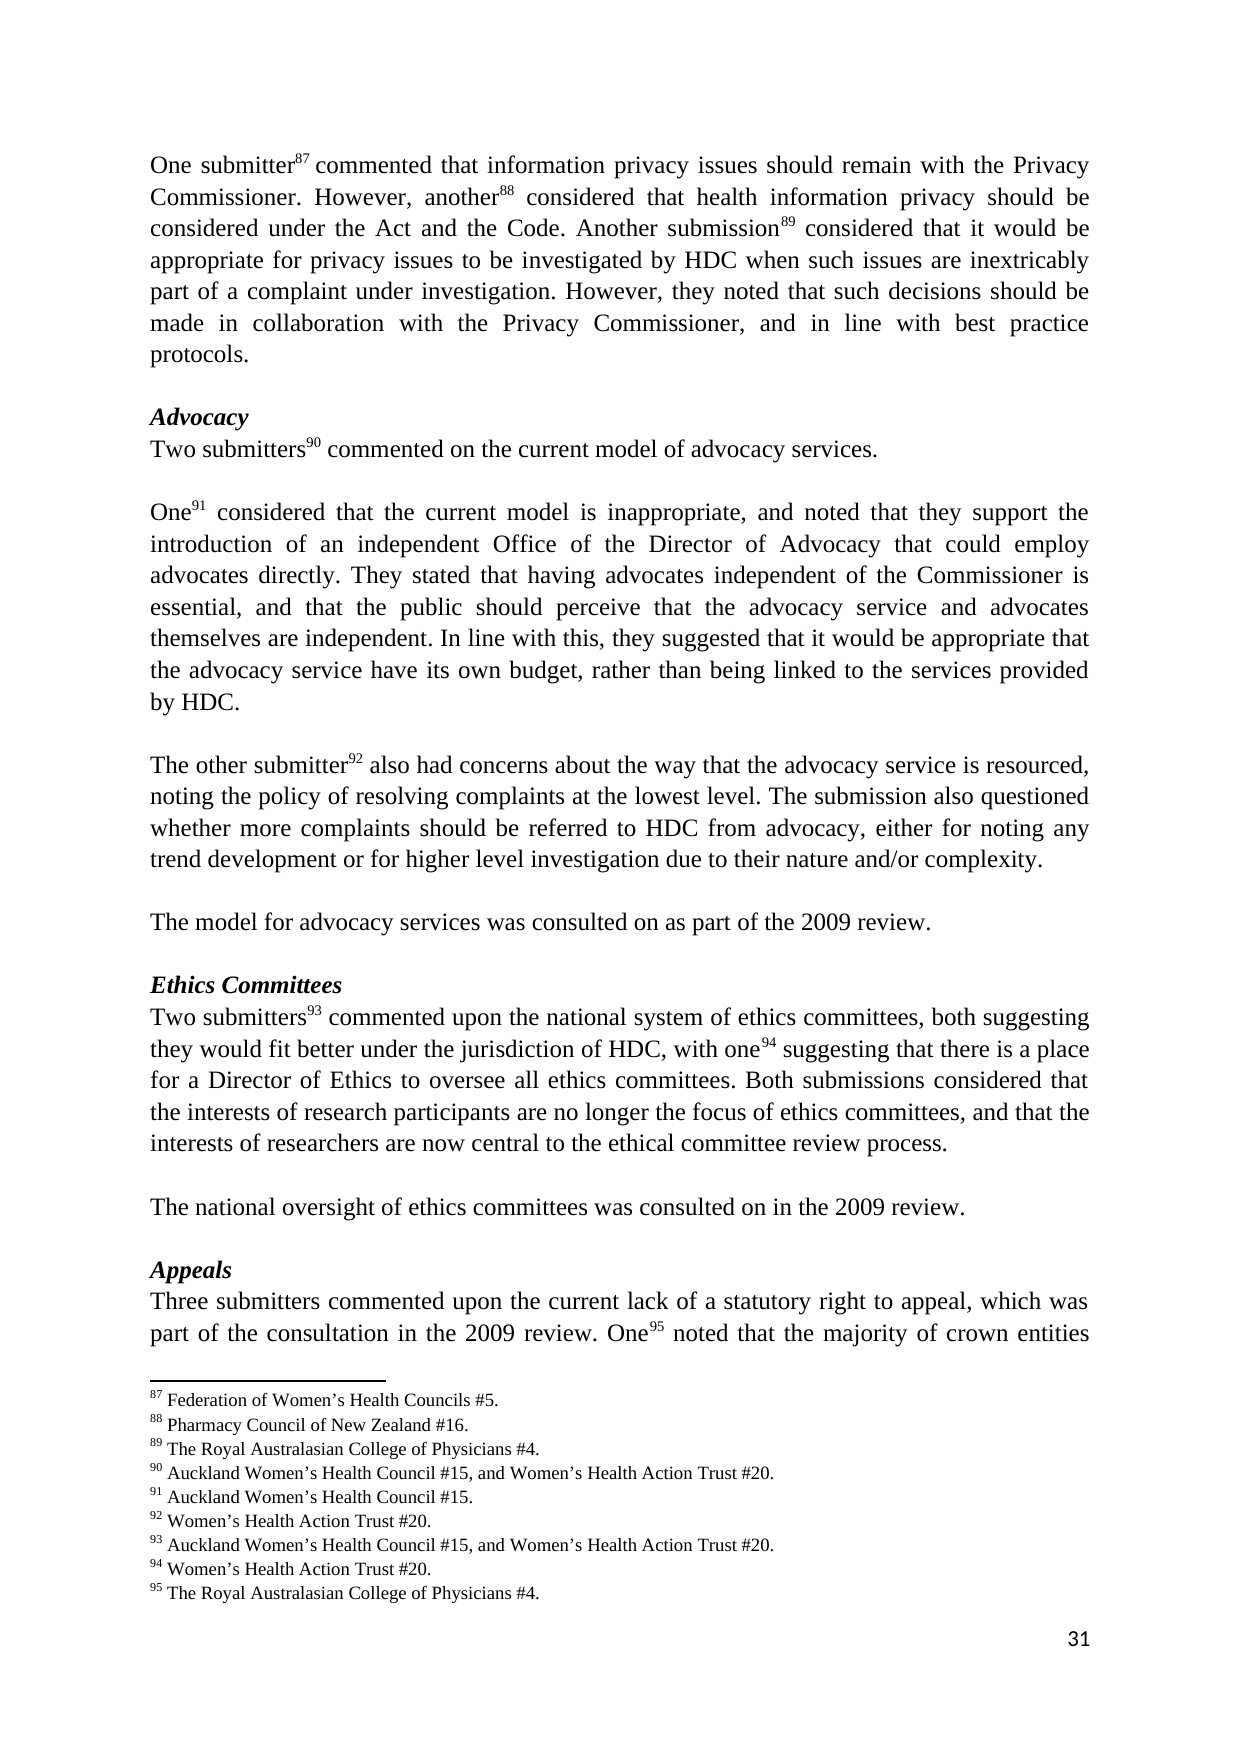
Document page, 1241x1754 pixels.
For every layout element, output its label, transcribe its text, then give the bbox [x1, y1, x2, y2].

text One submitter commented that information privacy issues should remain with the Privacy Commissioner. However, another considered that health information privacy should be considered under the Act and the Code. Another submission considered that it would be appropriate for privacy issues to be investigated by HDC when such issues are inextricably part of a complaint under investigation. However, they noted that such decisions should be made in collaboration with the Privacy Commissioner, and in line with best practice protocols. [150, 150, 1090, 368]
text The model for advocacy services was consulted on as part of the 2009 review. [150, 907, 1090, 936]
text The other submitter also had concerns about the way that the advocacy service is resourced, noting the policy of resolving complaints at the lowest level. The submission also questioned whether more complaints should be referred to HDC from advocacy, either for noting any trend development or for higher level investigation due to their nature and/or complexity. [150, 750, 1090, 873]
text Two submitters commented on the current model of advocacy services. [150, 434, 1090, 463]
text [150, 1286, 1090, 1347]
text Ethics Committees [150, 971, 1090, 999]
text Appeals [150, 1255, 1090, 1283]
text Two submitters commented upon the national system of ethics committees, both suggesting they would fit better under the jurisdiction of HDC, with one suggesting that there is a place for a Director of Ethics to oversee all ethics committees. Both submissions considered that the interests of research participants are no longer the focus of ethics committees, and that the interests of researchers are now central to the ethical committee review process. [150, 1002, 1090, 1157]
text Advocacy [150, 402, 1090, 431]
text The national oversight of ethics committees was consulted on in the 2009 review. [150, 1192, 1090, 1220]
text One considered that the current model is inappropriate, and noted that they support the introduction of an independent Office of the Director of Advocacy that could employ advocates directly. They stated that having advocates independent of the Commissioner is essential, and that the public should perceive that the advocacy service and advocates themselves are independent. In line with this, they suggested that it would be appropriate that the advocacy service have its own budget, rather than being linked to the services provided by HDC. [150, 497, 1090, 715]
